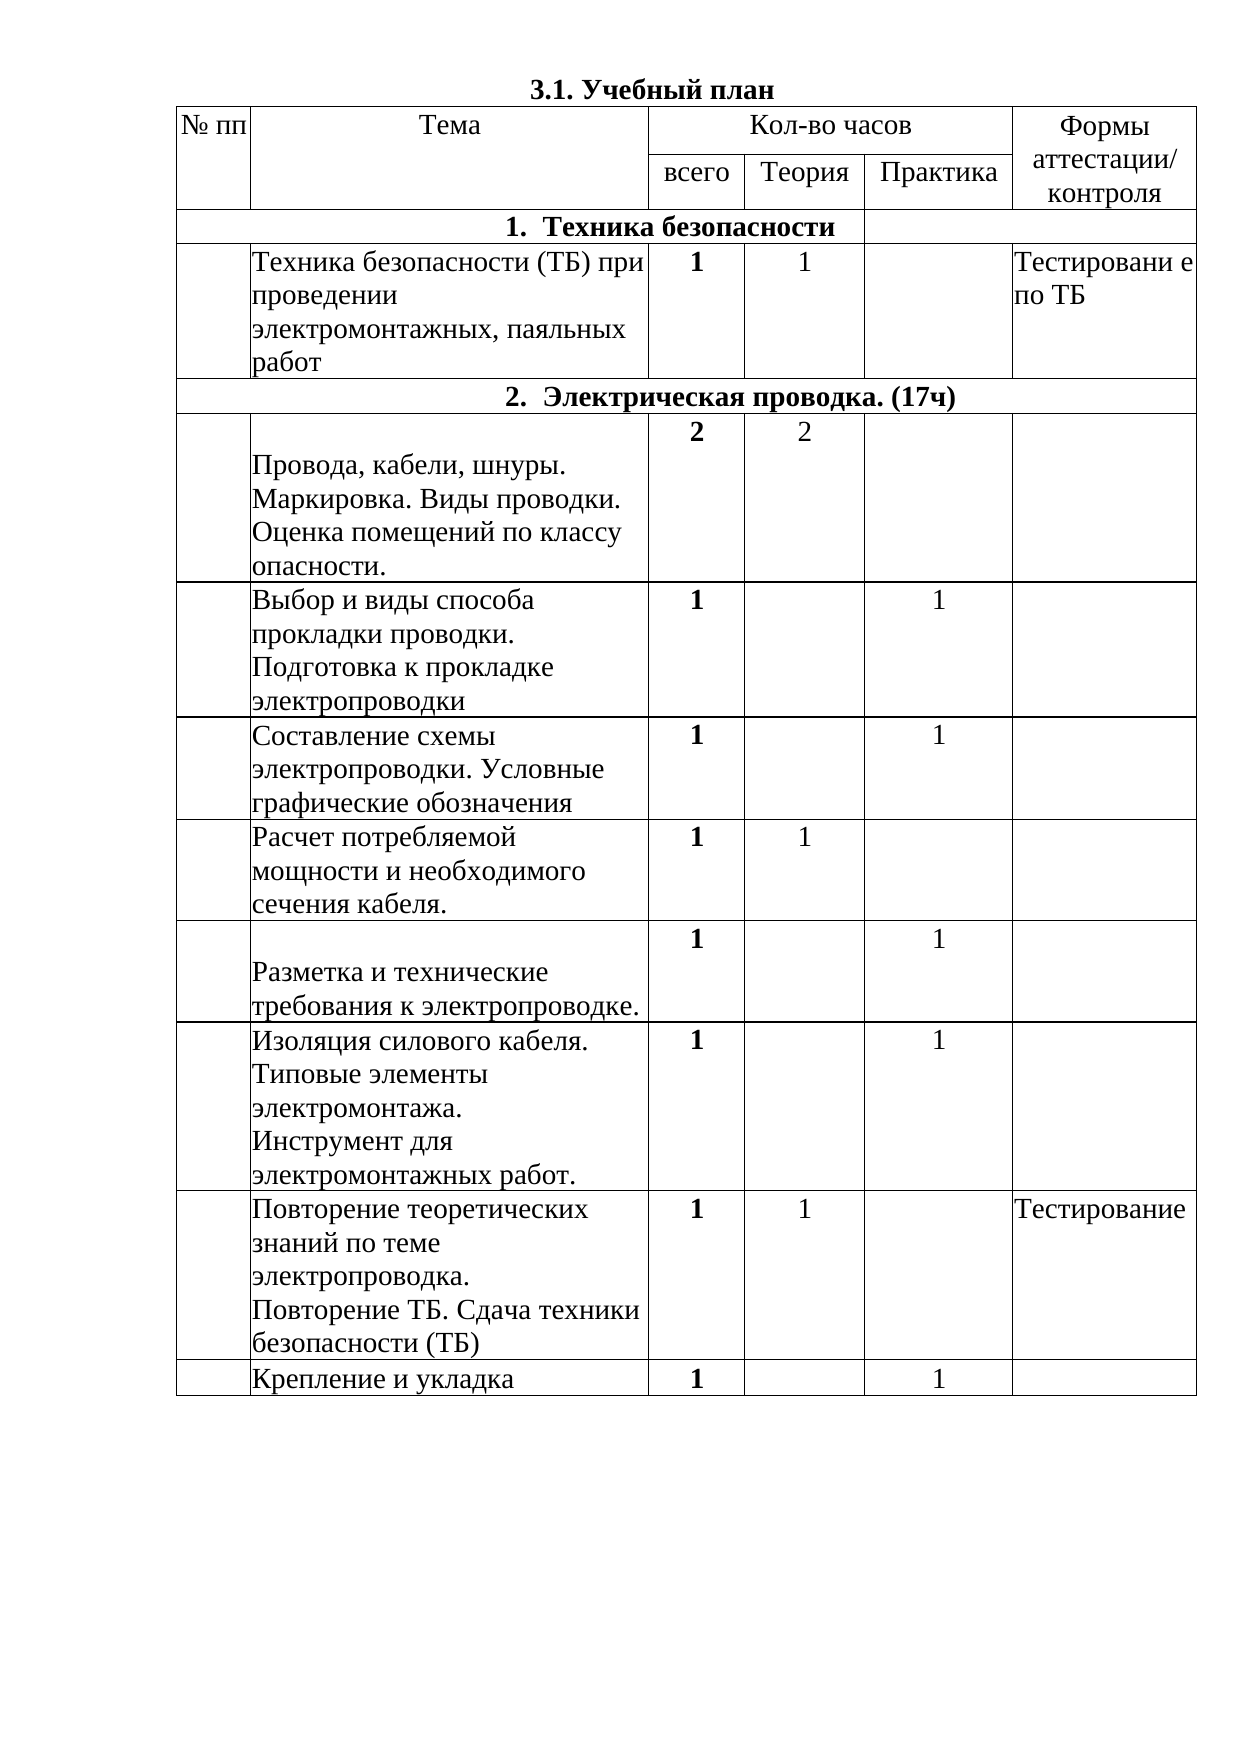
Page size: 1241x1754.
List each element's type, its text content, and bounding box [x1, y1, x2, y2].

text 3.1. Учебный план [108, 72, 1196, 106]
table_cell Повторение теоретических знаний по теме электропроводка. Повторение ТБ. Сдача техники безопасности (ТБ) [251, 1191, 648, 1359]
table_cell Тестирование [1013, 1191, 1196, 1359]
table_cell [177, 583, 250, 716]
table_cell 1 [649, 820, 744, 920]
table_header Кол-во часов [649, 107, 1012, 153]
table_cell Техника безопасности (1ч) [177, 210, 864, 243]
table_cell [177, 1191, 250, 1359]
table_cell [745, 583, 864, 716]
table_cell Электрическая проводка. (17ч) [177, 379, 1196, 413]
table_cell [177, 414, 250, 581]
table_header № пп [177, 107, 250, 208]
table_cell [865, 244, 1012, 378]
table_cell 1 [649, 244, 744, 378]
table_cell [745, 921, 864, 1021]
table_cell Расчет потребляемой мощности и необходимого сечения кабеля. [251, 820, 648, 920]
table_cell 1 [649, 1191, 744, 1359]
table_cell [1013, 1360, 1196, 1395]
table_cell 1 [865, 1360, 1012, 1395]
table_cell 1 [865, 583, 1012, 716]
table_header Формы аттестации/ контроля [1013, 107, 1196, 208]
table_cell [177, 1360, 250, 1395]
table_cell 1 [745, 244, 864, 378]
table_cell [745, 1360, 864, 1395]
table_cell [1013, 1023, 1196, 1190]
table_cell Практика [865, 155, 1012, 208]
table_cell [177, 1023, 250, 1190]
table_cell [1013, 583, 1196, 716]
table_cell 1 [745, 820, 864, 920]
table_cell Составление схемы электропроводки. Условные графические обозначения [251, 718, 648, 818]
table_cell [1013, 921, 1196, 1021]
table_cell [865, 210, 1196, 243]
table_cell [865, 1191, 1012, 1359]
table_cell 1 [649, 718, 744, 818]
table_cell [745, 718, 864, 818]
table_cell Крепление и укладка [251, 1360, 648, 1395]
table_cell Разметка и технические требования к электропроводке. [251, 921, 648, 1021]
table_cell Теория [745, 155, 864, 208]
table_cell всего [649, 155, 744, 208]
table_cell 1 [649, 1360, 744, 1395]
table_cell Изоляция силового кабеля. Типовые элементы электромонтажа. Инструмент для электромонтажных работ. [251, 1023, 648, 1190]
table_cell 2 [745, 414, 864, 581]
table_cell [1013, 820, 1196, 920]
table_cell [745, 1023, 864, 1190]
table_header Тема [251, 107, 648, 208]
table_cell 1 [649, 1023, 744, 1190]
table_cell 1 [649, 921, 744, 1021]
table_cell 1 [649, 583, 744, 716]
table_cell [865, 414, 1012, 581]
table_cell [177, 718, 250, 818]
table_cell [177, 244, 250, 378]
table_cell [177, 921, 250, 1021]
table_cell 1 [745, 1191, 864, 1359]
table_cell Тестировани е по ТБ [1013, 244, 1196, 378]
table_cell [177, 820, 250, 920]
table_cell 1 [865, 718, 1012, 818]
table_cell Выбор и виды способа прокладки проводки. Подготовка к прокладке электропроводки [251, 583, 648, 716]
table_cell [865, 820, 1012, 920]
table_cell [1013, 414, 1196, 581]
table_cell Техника безопасности (ТБ) при проведении электромонтажных, паяльных работ [251, 244, 648, 378]
table_cell Провода, кабели, шнуры. Маркировка. Виды проводки. Оценка помещений по классу опасности. [251, 414, 648, 581]
table_cell 1 [865, 921, 1012, 1021]
table_cell 1 [865, 1023, 1012, 1190]
table_cell 2 [649, 414, 744, 581]
table_cell [1013, 718, 1196, 818]
